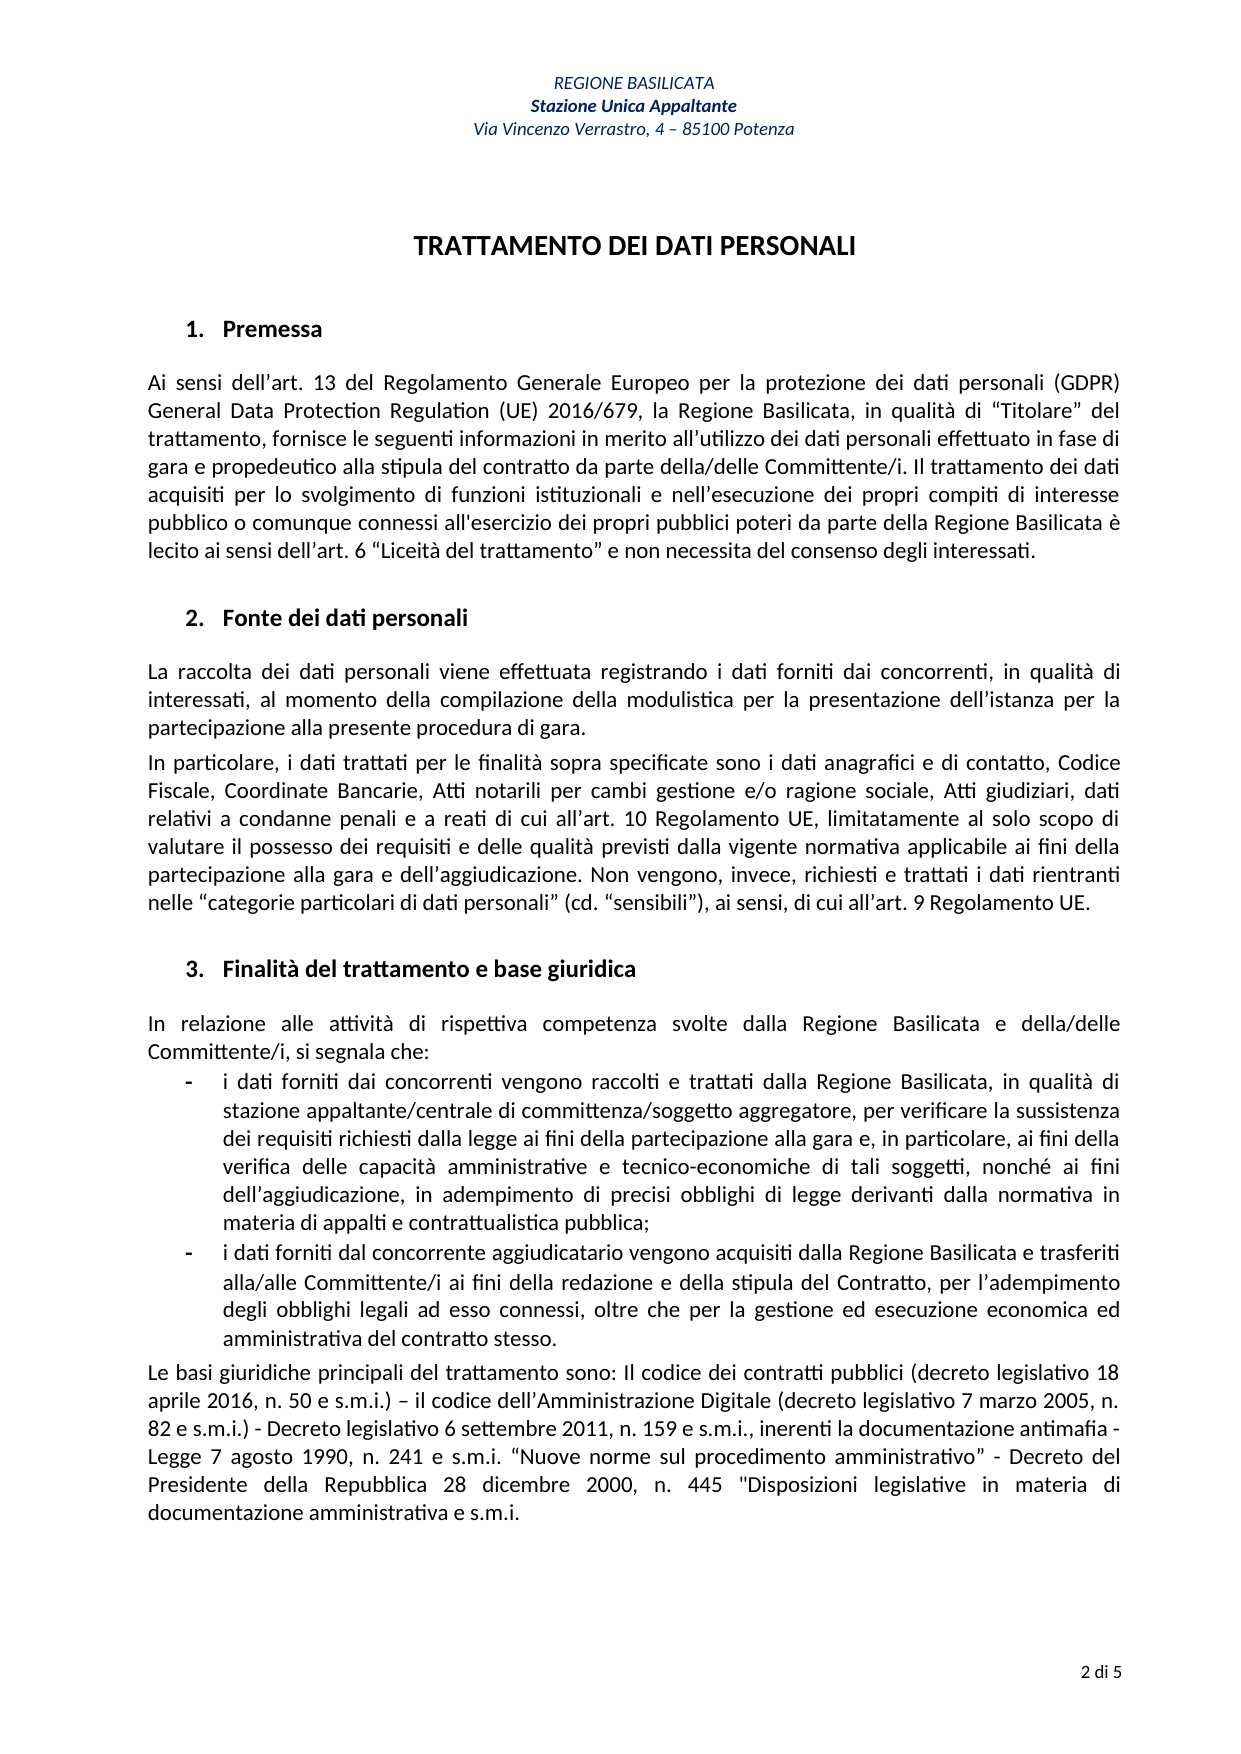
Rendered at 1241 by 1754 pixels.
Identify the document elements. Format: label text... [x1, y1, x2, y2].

text La raccolta dei dati personali viene effettuata registrando i dati forniti dai concorrenti, in qualità di interessati, al momento della compilazione della modulistica per la presentazione dell’istanza per la partecipazione alla presente procedura di gara. [148, 657, 1122, 742]
text Le basi giuridiche principali del trattamento sono: Il codice dei contratti pubblici (decreto legislativo 18 aprile 2016, n. 50 e s.m.i.) – il codice dell’Amministrazione Digitale (decreto legislativo 7 marzo 2005, n. 82 e s.m.i.) - Decreto legislativo 6 settembre 2011, n. 159 e s.m.i., inerenti la documentazione antimafia - Legge 7 agosto 1990, n. 241 e s.m.i. “Nuove norme sul procedimento amministrativo” - Decreto del Presidente della Repubblica 28 dicembre 2000, n. 445 "Disposizioni legislative in materia di documentazione amministrativa e s.m.i. [148, 1358, 1122, 1526]
subtitle Premessa [185, 313, 1122, 343]
text In particolare, i dati trattati per le finalità sopra specificate sono i dati anagrafici e di contatto, Codice Fiscale, Coordinate Bancarie, Atti notarili per cambi gestione e/o ragione sociale, Atti giudiziari, dati relativi a condanne penali e a reati di cui all’art. 10 Regolamento UE, limitatamente al solo scopo di valutare il possesso dei requisiti e delle qualità previsti dalla vigente normativa applicabile ai fini della partecipazione alla gara e dell’aggiudicazione. Non vengono, invece, richiesti e trattati i dati rientranti nelle “categorie particolari di dati personali” (cd. “sensibili”), ai sensi, di cui all’art. 9 Regolamento UE. [148, 748, 1122, 916]
text Ai sensi dell’art. 13 del Regolamento Generale Europeo per la protezione dei dati personali (GDPR) General Data Protection Regulation (UE) 2016/679, la Regione Basilicata, in qualità di “Titolare” del trattamento, fornisce le seguenti informazioni in merito all’utilizzo dei dati personali effettuato in fase di gara e propedeutico alla stipula del contratto da parte della/delle Committente/i. Il trattamento dei dati acquisiti per lo svolgimento di funzioni istituzionali e nell’esecuzione dei propri compiti di interesse pubblico o comunque connessi all'esercizio dei propri pubblici poteri da parte della Regione Basilicata è lecito ai sensi dell’art. 6 “Liceità del trattamento” e non necessita del consenso degli interessati. [148, 368, 1122, 564]
subtitle Fonte dei dati personali [185, 602, 1122, 632]
subtitle Finalità del trattamento e base giuridica [185, 953, 1122, 984]
text In relazione alle attività di rispettiva competenza svolte dalla Regione Basilicata e della/delle Committente/i, si segnala che: [148, 1009, 1122, 1065]
list i dati forniti dal concorrente aggiudicatario vengono acquisiti dalla Regione Basilicata e trasferiti alla/alle Committente/i ai fini della redazione e della stipula del Contratto, per l’adempimento degli obblighi legali ad esso connessi, oltre che per la gestione ed esecuzione economica ed amministrativa del contratto stesso. [185, 1236, 1122, 1352]
list i dati forniti dai concorrenti vengono raccolti e trattati dalla Regione Basilicata, in qualità di stazione appaltante/centrale di committenza/soggetto aggregatore, per verificare la sussistenza dei requisiti richiesti dalla legge ai fini della partecipazione alla gara e, in particolare, ai fini della verifica delle capacità amministrative e tecnico-economiche di tali soggetti, nonché ai fini dell’aggiudicazione, in adempimento di precisi obblighi di legge derivanti dalla normativa in materia di appalti e contrattualistica pubblica; [185, 1065, 1122, 1236]
subtitle TRATTAMENTO DEI DATI PERSONALI [148, 227, 1122, 263]
